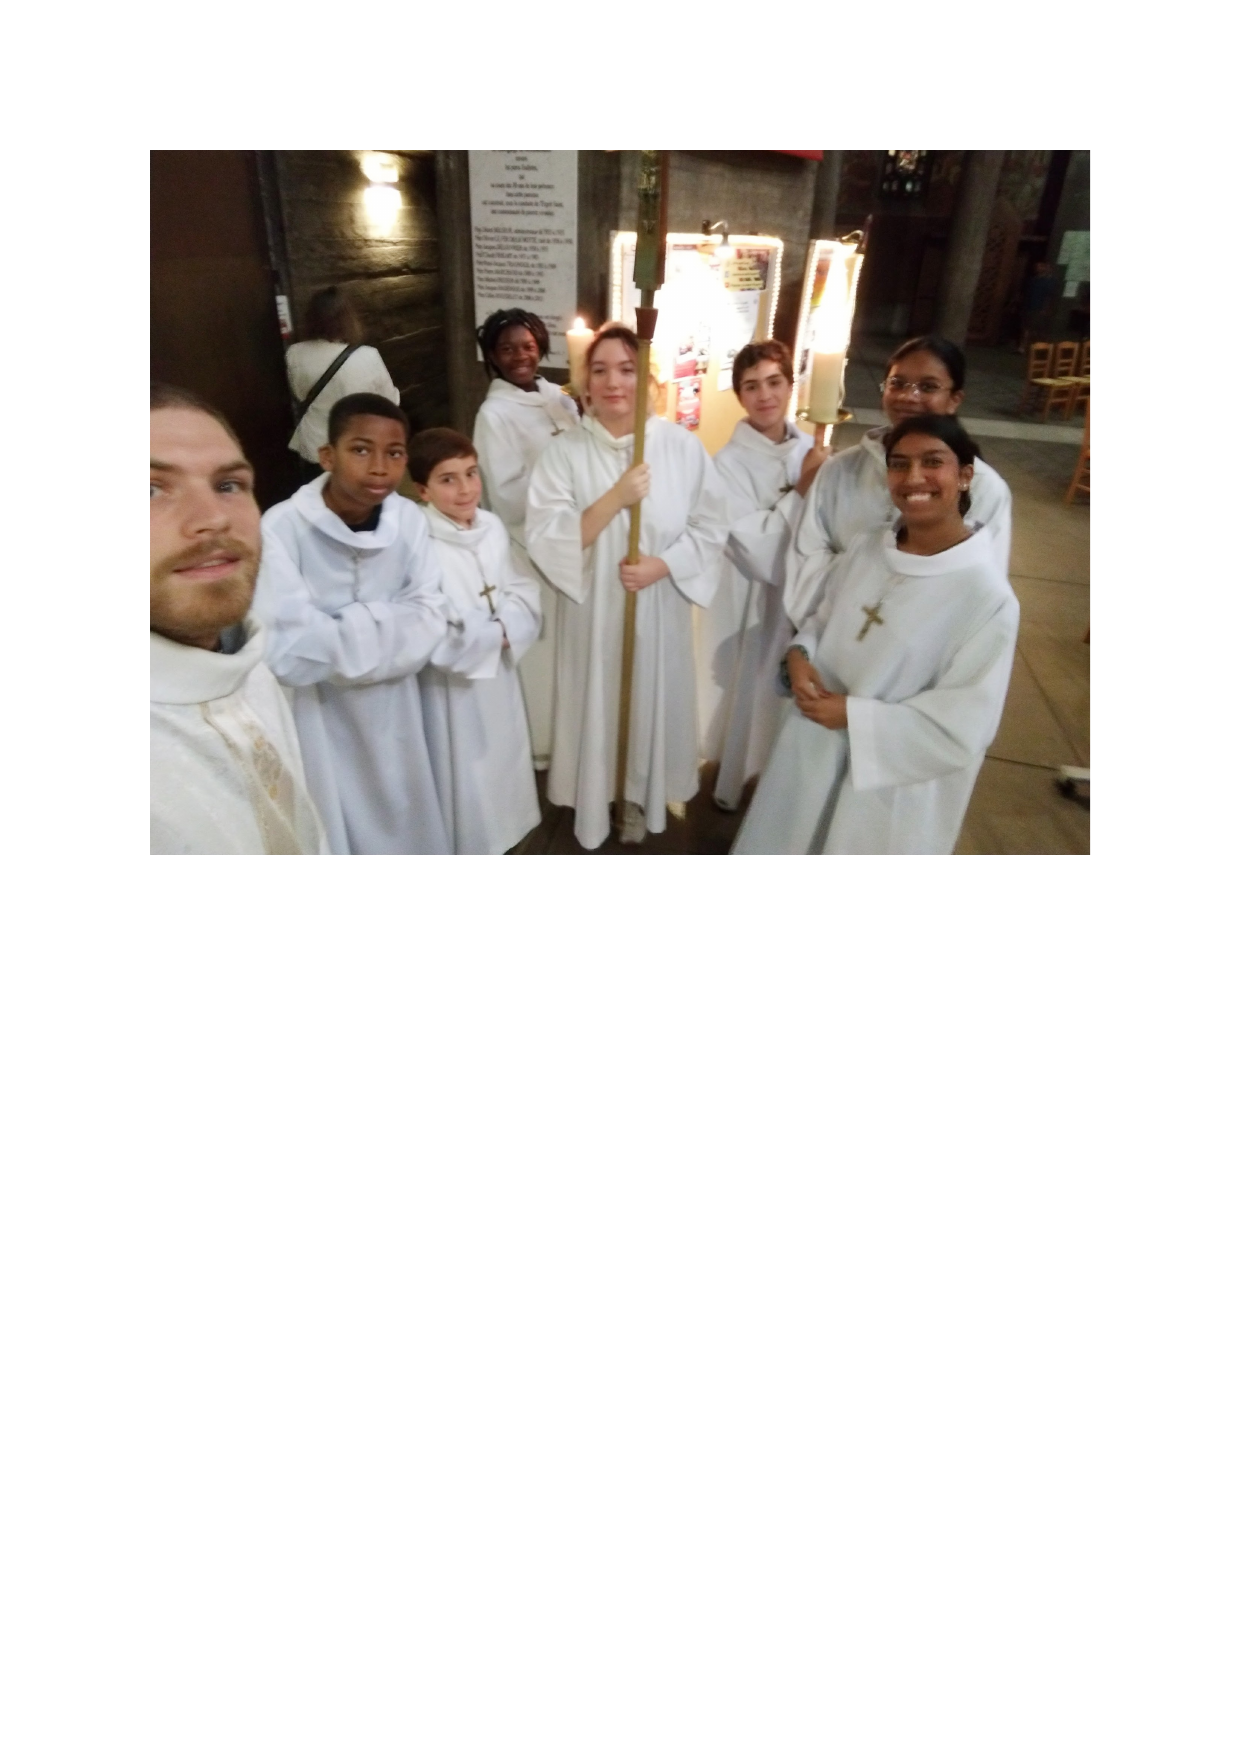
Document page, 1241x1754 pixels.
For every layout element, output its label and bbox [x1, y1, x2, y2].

picture [150, 150, 1091, 855]
